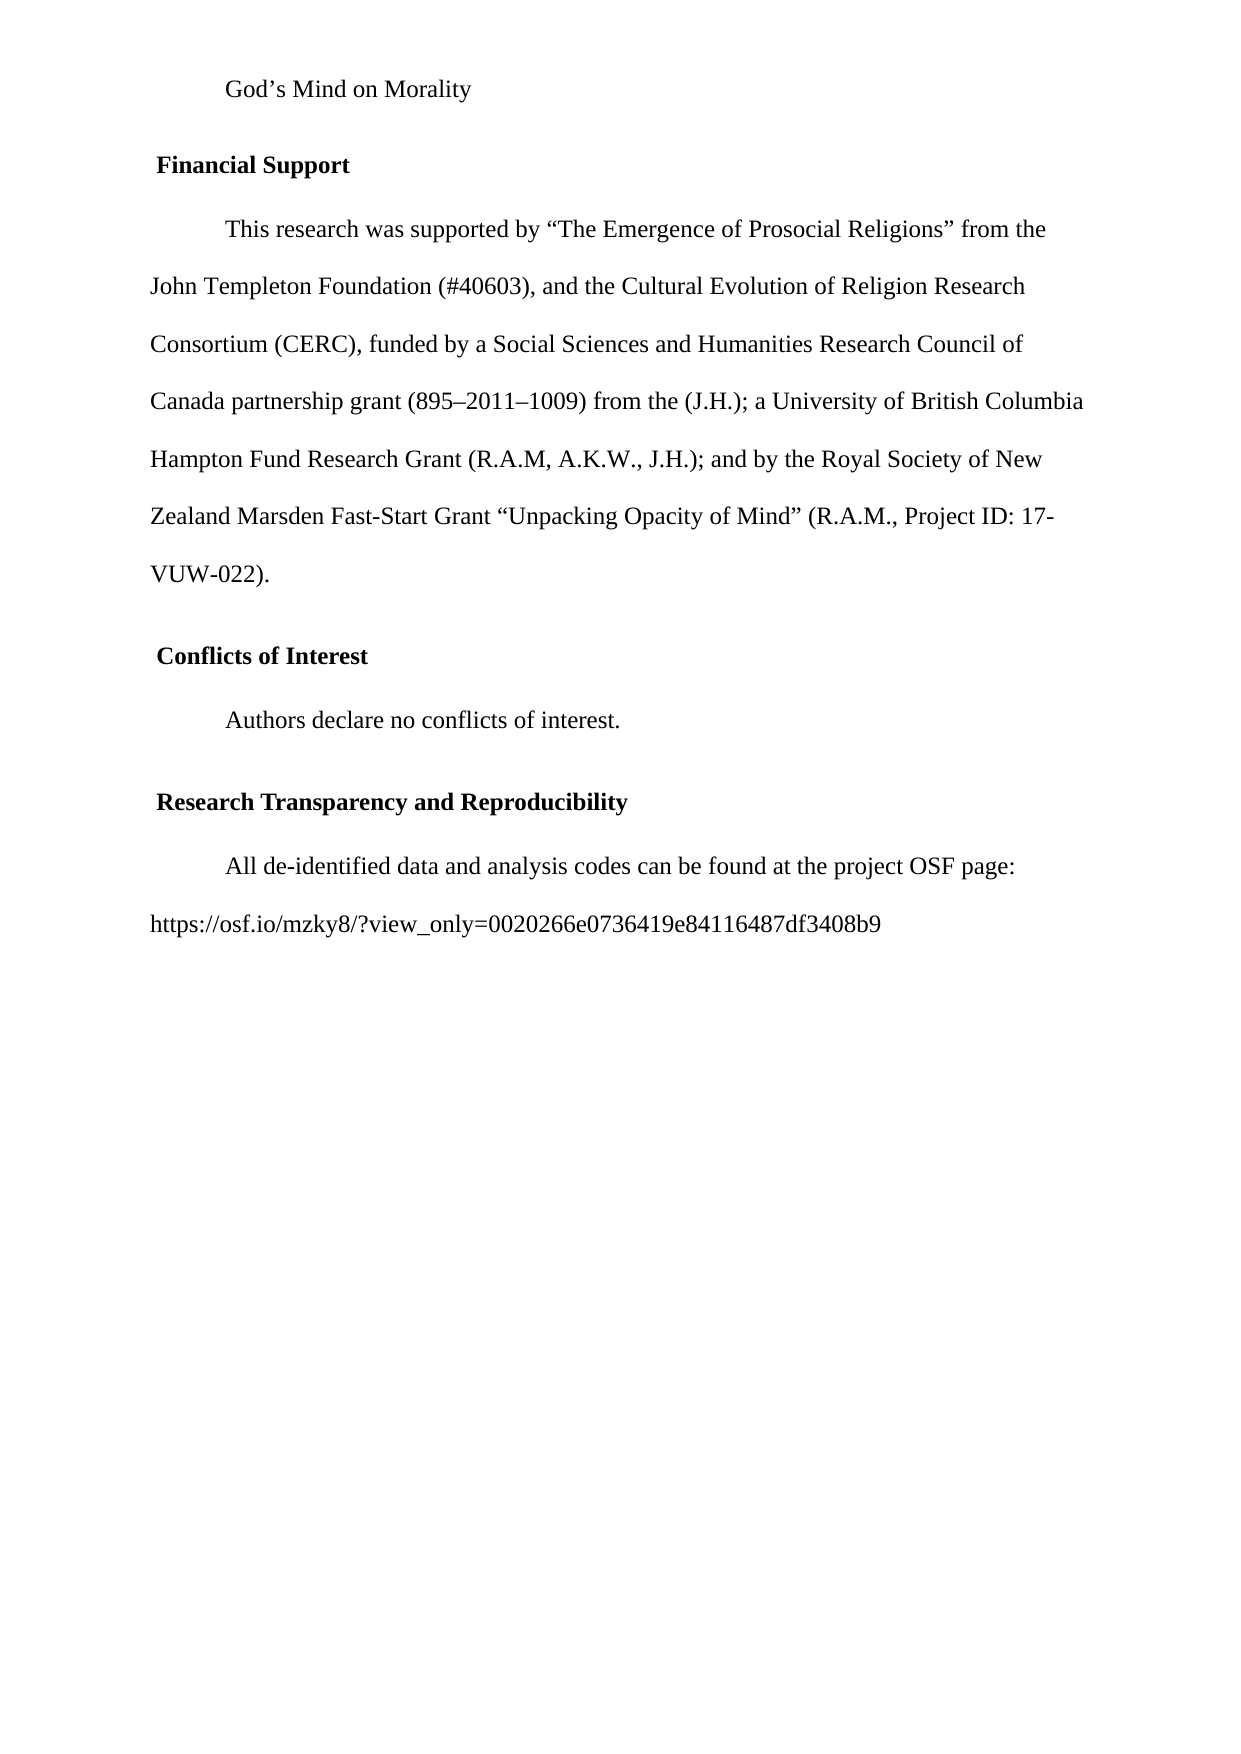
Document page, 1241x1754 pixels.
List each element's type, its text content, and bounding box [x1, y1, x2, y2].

text Authors declare no conflicts of interest. [150, 705, 1090, 734]
text This research was supported by “The Emergence of Prosocial Religions” from the John Templeton Foundation (#40603), and the Cultural Evolution of Religion Research Consortium (CERC), funded by a Social Sciences and Humanities Research Council of Canada partnership grant (895–2011–1009) from the (J.H.); a University of British Columbia Hampton Fund Research Grant (R.A.M, A.K.W., J.H.); and by the Royal Society of New Zealand Marsden Fast-Start Grant “Unpacking Opacity of Mind” (R.A.M., Project ID: 17-VUW-022). [150, 214, 1090, 587]
subtitle Research Transparency and Reproducibility [150, 787, 1090, 816]
text All de-identified data and analysis codes can be found at the project OSF page: https://osf.io/mzky8/?view_only=0020266e0736419e84116487df3408b9 [150, 851, 1090, 937]
subtitle Conflicts of Interest [150, 641, 1090, 670]
subtitle Financial Support [150, 150, 1090, 179]
